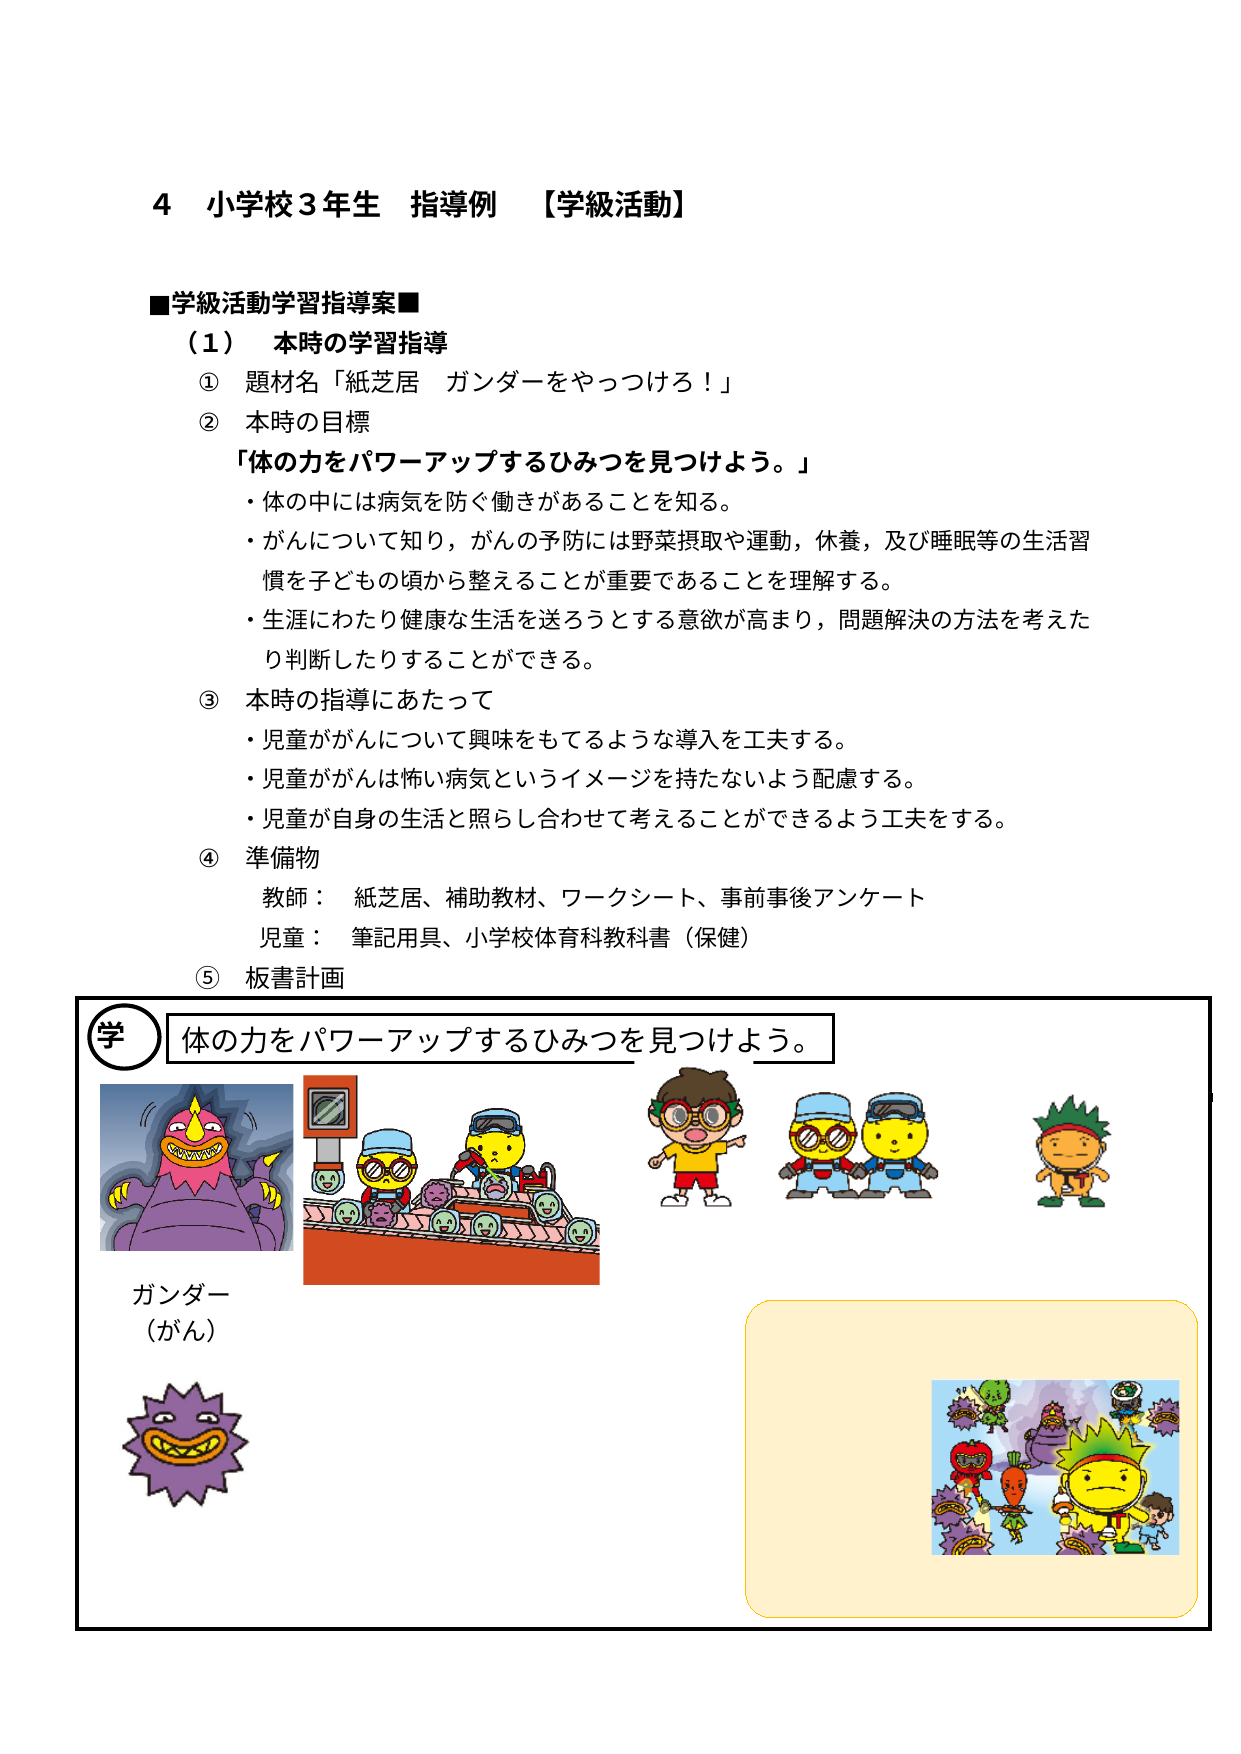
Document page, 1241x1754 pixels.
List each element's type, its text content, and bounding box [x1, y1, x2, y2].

text ④ 準備物 [148, 837, 1092, 877]
picture [634, 1059, 754, 1214]
text ② 本時の目標 [148, 401, 1092, 440]
text ・生涯にわたり健康な生活を送ろうとする意欲が高まり，問題解決の方法を考えたり判断したりすることができる。 [148, 599, 1092, 678]
text ・がんについて知り，がんの予防には野菜摂取や運動，休養，及び睡眠等の生活習慣を子どもの頃から整えることが重要であることを理解する。 [148, 520, 1092, 599]
text ■学級活動学習指導案■ [148, 282, 1092, 321]
text 「体の力をパワーアップするひみつを見つけよう。」 [148, 440, 1092, 480]
text 教師： 紙芝居、補助教材、ワークシート、事前事後アンケート [148, 877, 1092, 917]
picture [100, 1084, 294, 1251]
text ③ 本時の指導にあたって [148, 678, 1092, 718]
picture [1016, 1084, 1127, 1223]
text ４ 小学校３年生 指導例 【学級活動】 [148, 163, 1092, 242]
text ・体の中には病気を防ぐ働きがあることを知る。 [148, 480, 1092, 520]
text ⑤ 板書計画 [148, 956, 1092, 996]
text ・児童ががんは怖い病気というイメージを持たないよう配慮する。 [148, 758, 1092, 798]
picture [118, 1379, 250, 1512]
picture [303, 1075, 600, 1285]
text ・児童が自身の生活と照らし合わせて考えることができるよう工夫をする。 [148, 798, 1092, 837]
text ・児童ががんについて興味をもてるような導入を工夫する。 [148, 718, 1092, 758]
picture [775, 1084, 944, 1203]
picture [931, 1379, 1180, 1555]
text 児童： 筆記用具、小学校体育科教科書（保健） [213, 917, 1092, 956]
text ① 題材名「紙芝居 ガンダーをやっつけろ！」 [148, 361, 1092, 401]
text （１） 本時の学習指導 [148, 321, 1092, 361]
